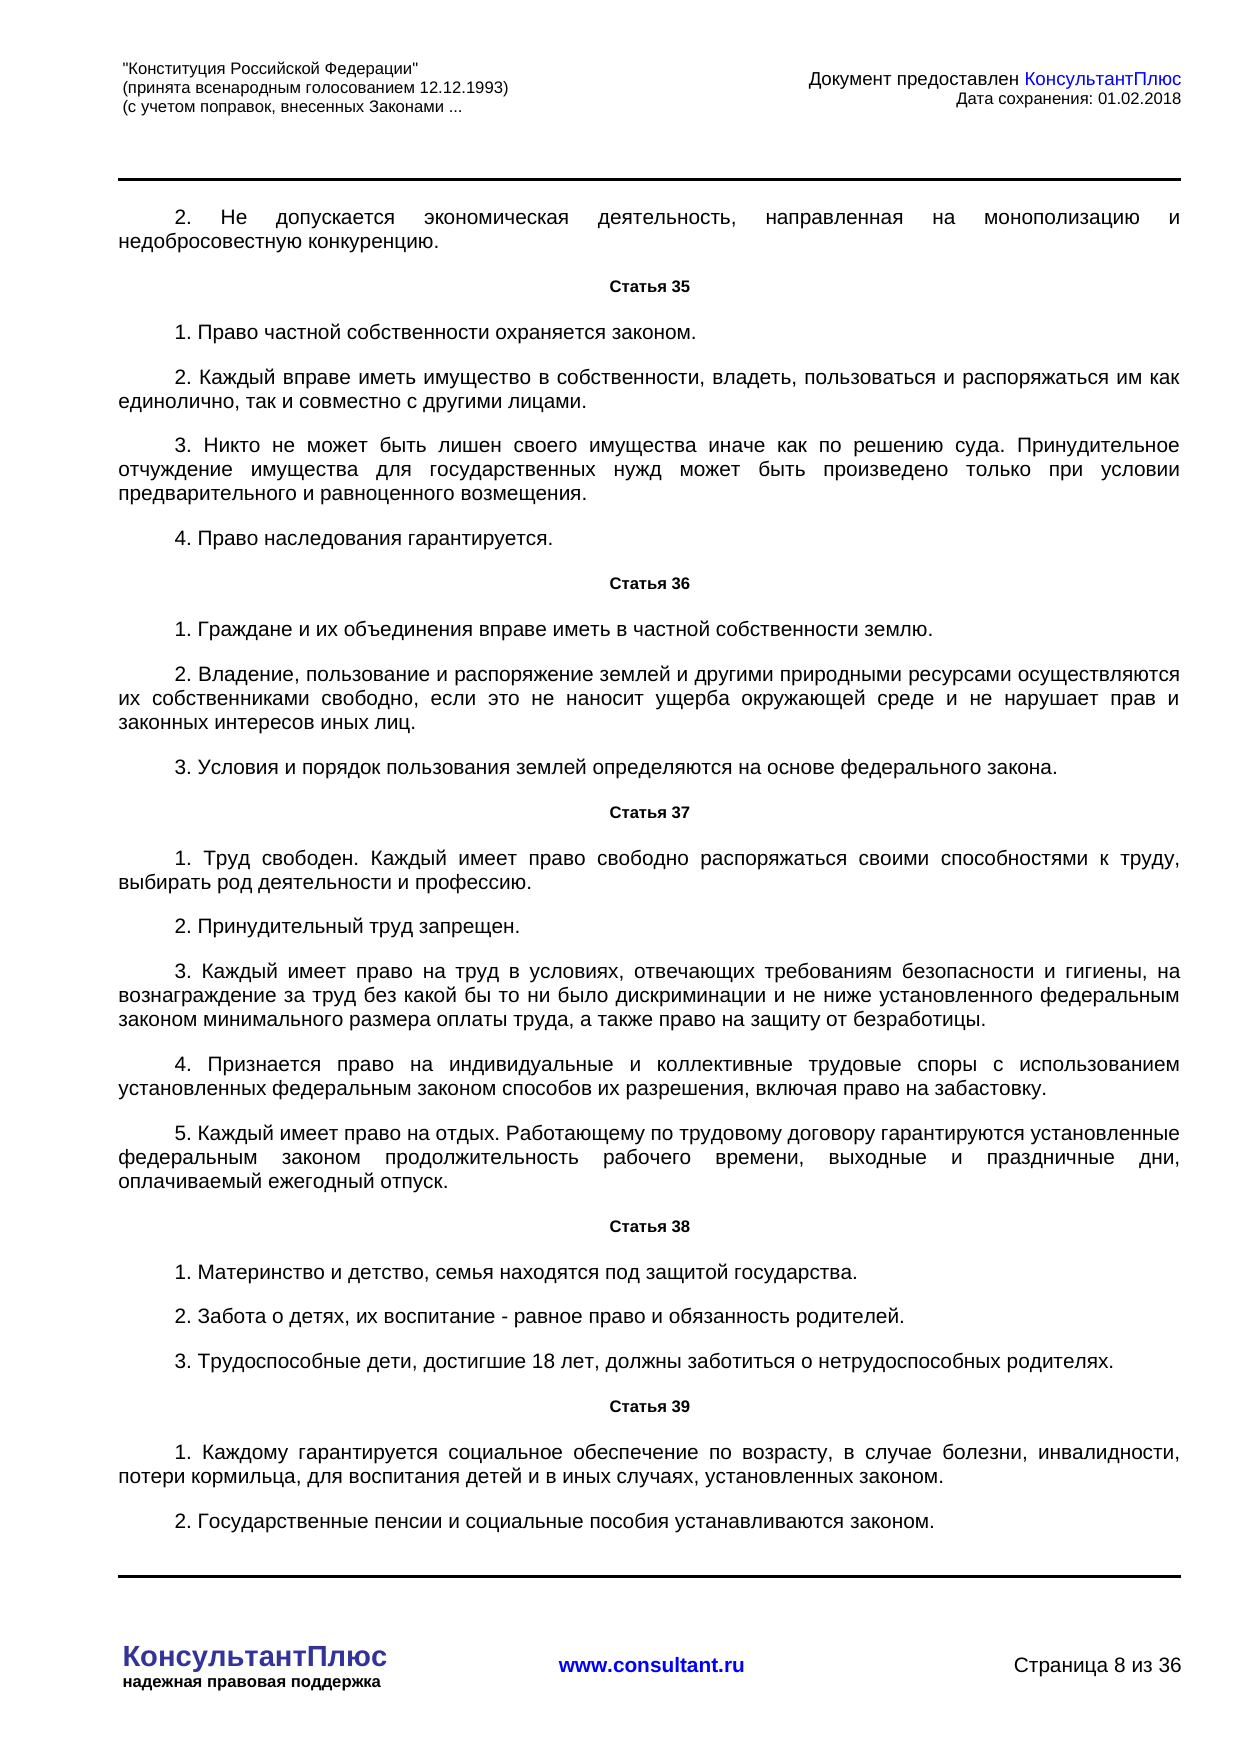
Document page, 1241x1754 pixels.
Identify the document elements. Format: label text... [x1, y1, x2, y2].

text 4. Право наследования гарантируется. [118, 526, 1181, 550]
text 3. Трудоспособные дети, достигшие 18 лет, должны заботиться о нетрудоспособных родителях. [118, 1349, 1181, 1373]
text 1. Материнство и детство, семья находятся под защитой государства. [118, 1259, 1181, 1283]
text 3. Никто не может быть лишен своего имущества иначе как по решению суда. Принудительное отчуждение имущества для государственных нужд может быть произведено только при условии предварительного и равноценного возмещения. [118, 433, 1181, 505]
title Статья 38 [118, 1216, 1181, 1236]
text 2. Государственные пенсии и социальные пособия устанавливаются законом. [118, 1509, 1181, 1533]
text 5. Каждый имеет право на отдых. Работающему по трудовому договору гарантируются установленные федеральным законом продолжительность рабочего времени, выходные и праздничные дни, оплачиваемый ежегодный отпуск. [118, 1121, 1181, 1192]
text 1. Каждому гарантируется социальное обеспечение по возрасту, в случае болезни, инвалидности, потери кормильца, для воспитания детей и в иных случаях, установленных законом. [118, 1440, 1181, 1488]
text 4. Признается право на индивидуальные и коллективные трудовые споры с использованием установленных федеральным законом способов их разрешения, включая право на забастовку. [118, 1052, 1181, 1100]
text 1. Труд свободен. Каждый имеет право свободно распоряжаться своими способностями к труду, выбирать род деятельности и профессию. [118, 846, 1181, 893]
title Статья 39 [118, 1397, 1181, 1416]
text 2. Владение, пользование и распоряжение землей и другими природными ресурсами осуществляются их собственниками свободно, если это не наносит ущерба окружающей среде и не нарушает прав и законных интересов иных лиц. [118, 662, 1181, 734]
text 1. Право частной собственности охраняется законом. [118, 320, 1181, 344]
text 2. Не допускается экономическая деятельность, направленная на монополизацию и недобросовестную конкуренцию. [118, 205, 1181, 253]
title Статья 37 [118, 802, 1181, 822]
text 2. Каждый вправе иметь имущество в собственности, владеть, пользоваться и распоряжаться им как единолично, так и совместно с другими лицами. [118, 364, 1181, 412]
title Статья 36 [118, 574, 1181, 593]
title Статья 35 [118, 277, 1181, 296]
text 3. Условия и порядок пользования землей определяются на основе федерального закона. [118, 754, 1181, 778]
text 1. Граждане и их объединения вправе иметь в частной собственности землю. [118, 617, 1181, 641]
text 3. Каждый имеет право на труд в условиях, отвечающих требованиям безопасности и гигиены, на вознаграждение за труд без какой бы то ни было дискриминации и не ниже установленного федеральным законом минимального размера оплаты труда, а также право на защиту от безработицы. [118, 959, 1181, 1031]
text 2. Забота о детях, их воспитание - равное право и обязанность родителей. [118, 1304, 1181, 1328]
text 2. Принудительный труд запрещен. [118, 914, 1181, 938]
